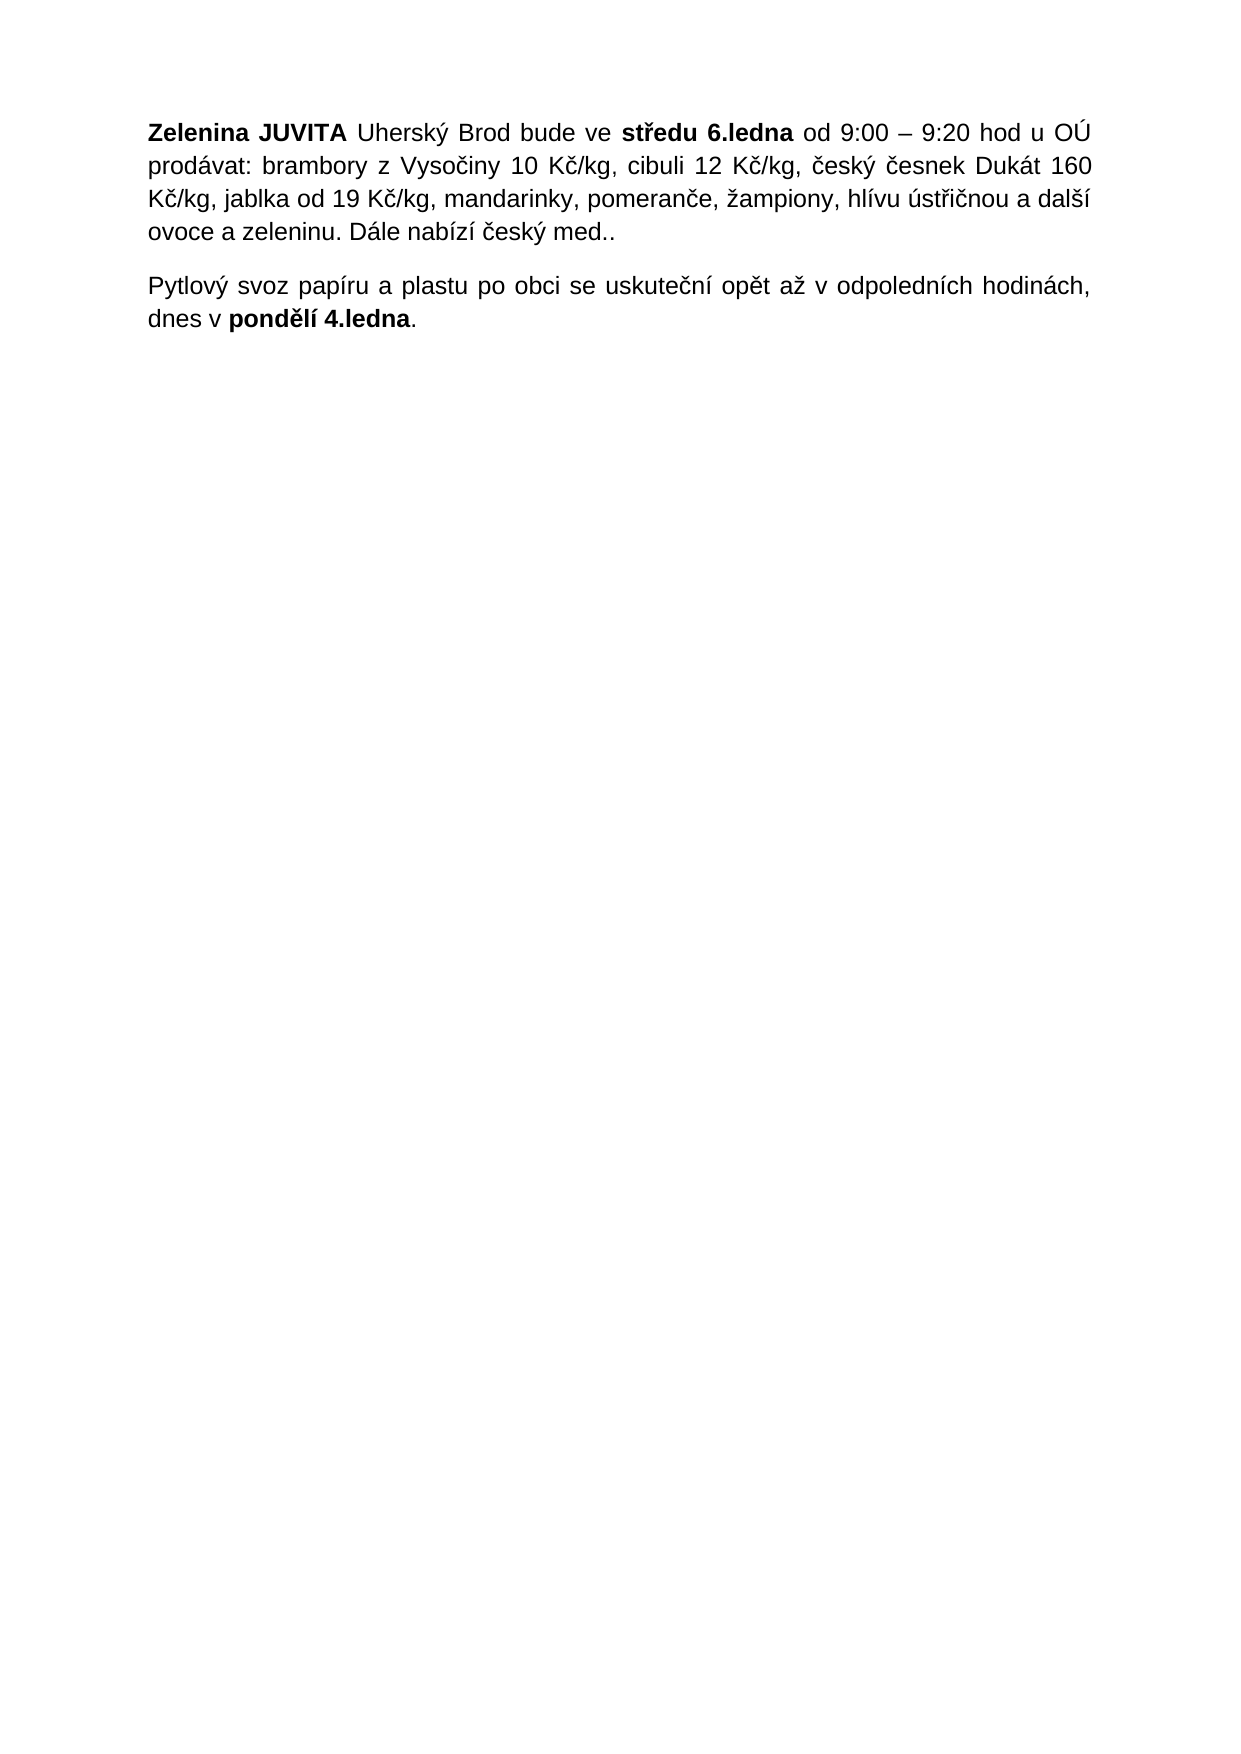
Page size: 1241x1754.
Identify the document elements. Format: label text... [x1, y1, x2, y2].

text Pytlový svoz papíru a plastu po obci se uskuteční opět až v odpoledních hodinách, dnes v pondělí 4.ledna. [148, 271, 1093, 333]
